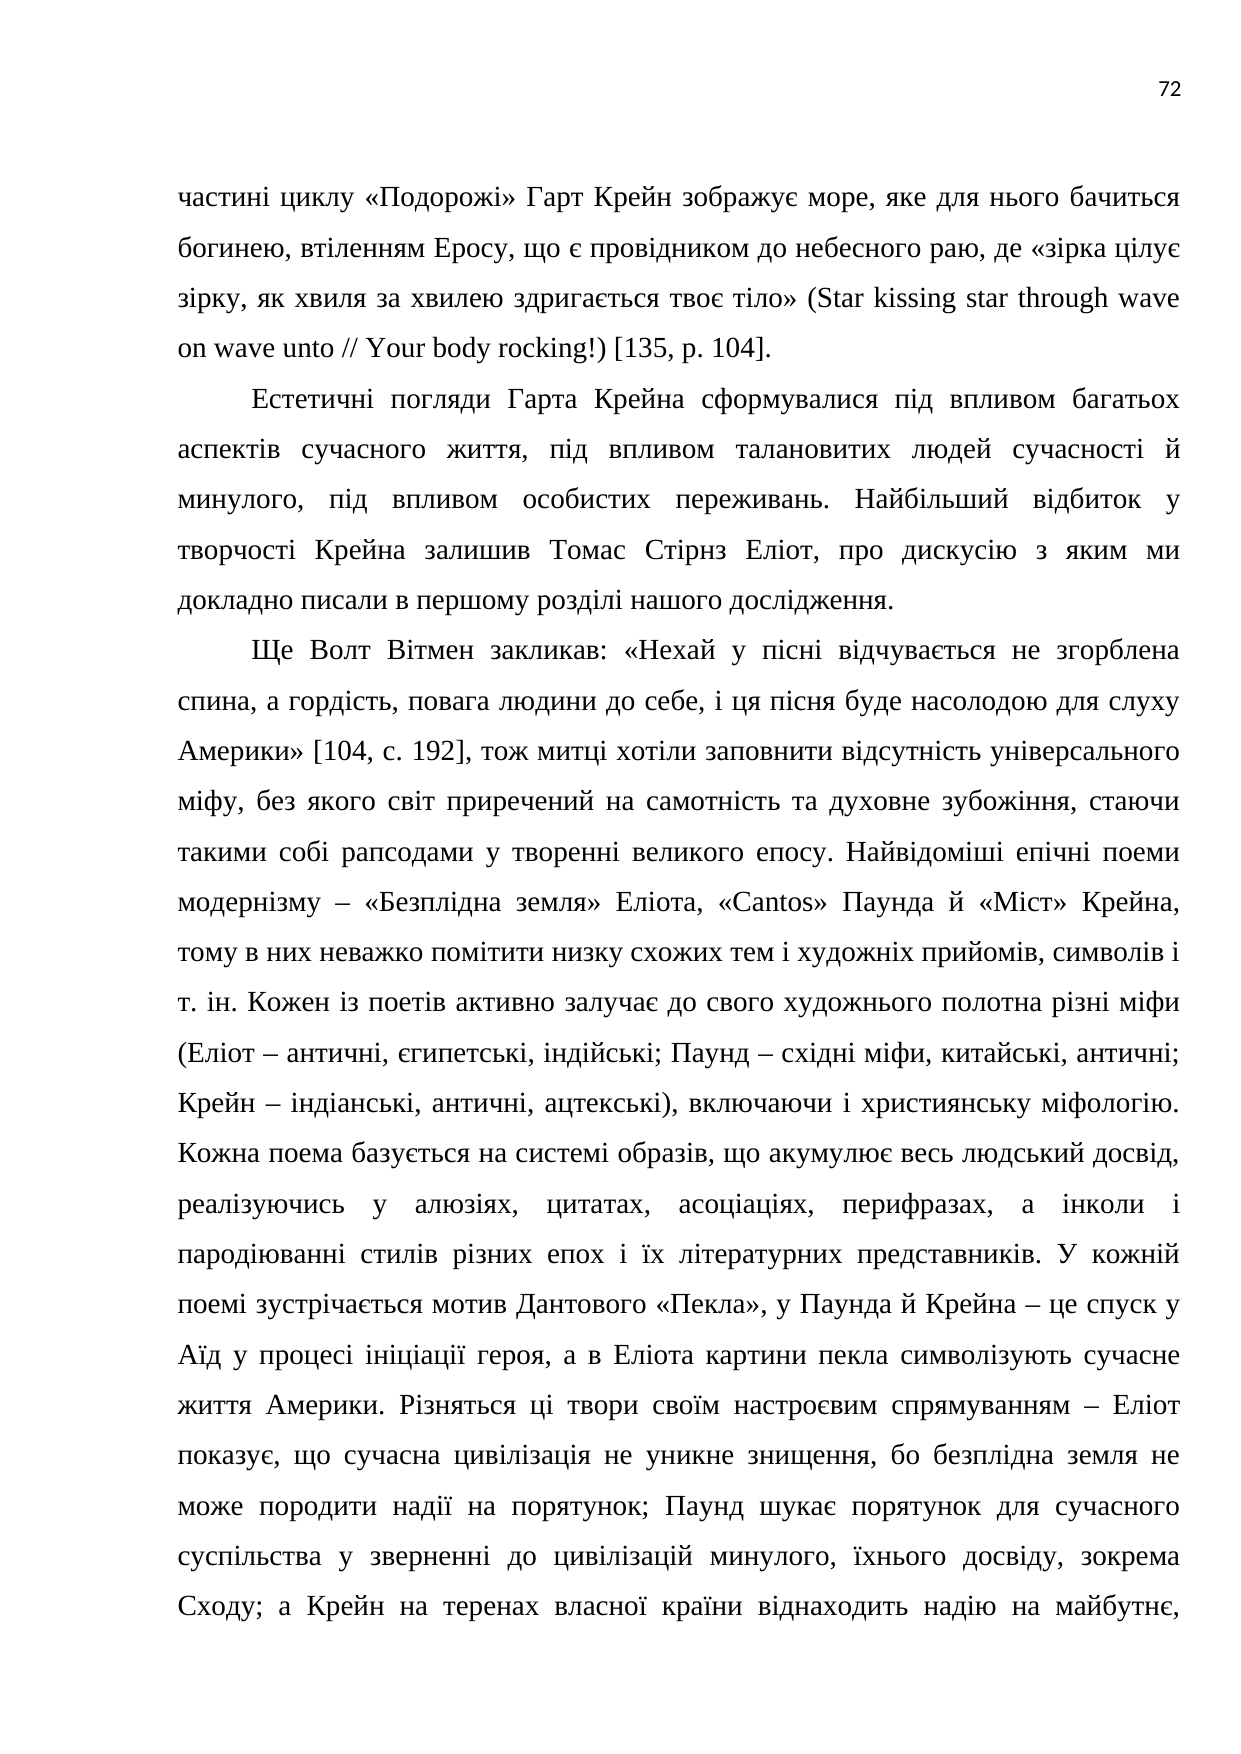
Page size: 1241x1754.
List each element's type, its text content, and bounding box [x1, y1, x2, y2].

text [177, 632, 1181, 1622]
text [177, 179, 1181, 364]
text Естетичні погляди Гарта Крейна сформувалися під впливом багатьох аспектів сучасного життя, під впливом талановитих людей сучасності й минулого, під впливом особистих переживань. Найбільший відбиток у творчості Крейна залишив Томас Стірнз Еліот, про дискусію з яким ми докладно писали в першому розділі нашого дослідження. [177, 381, 1181, 616]
